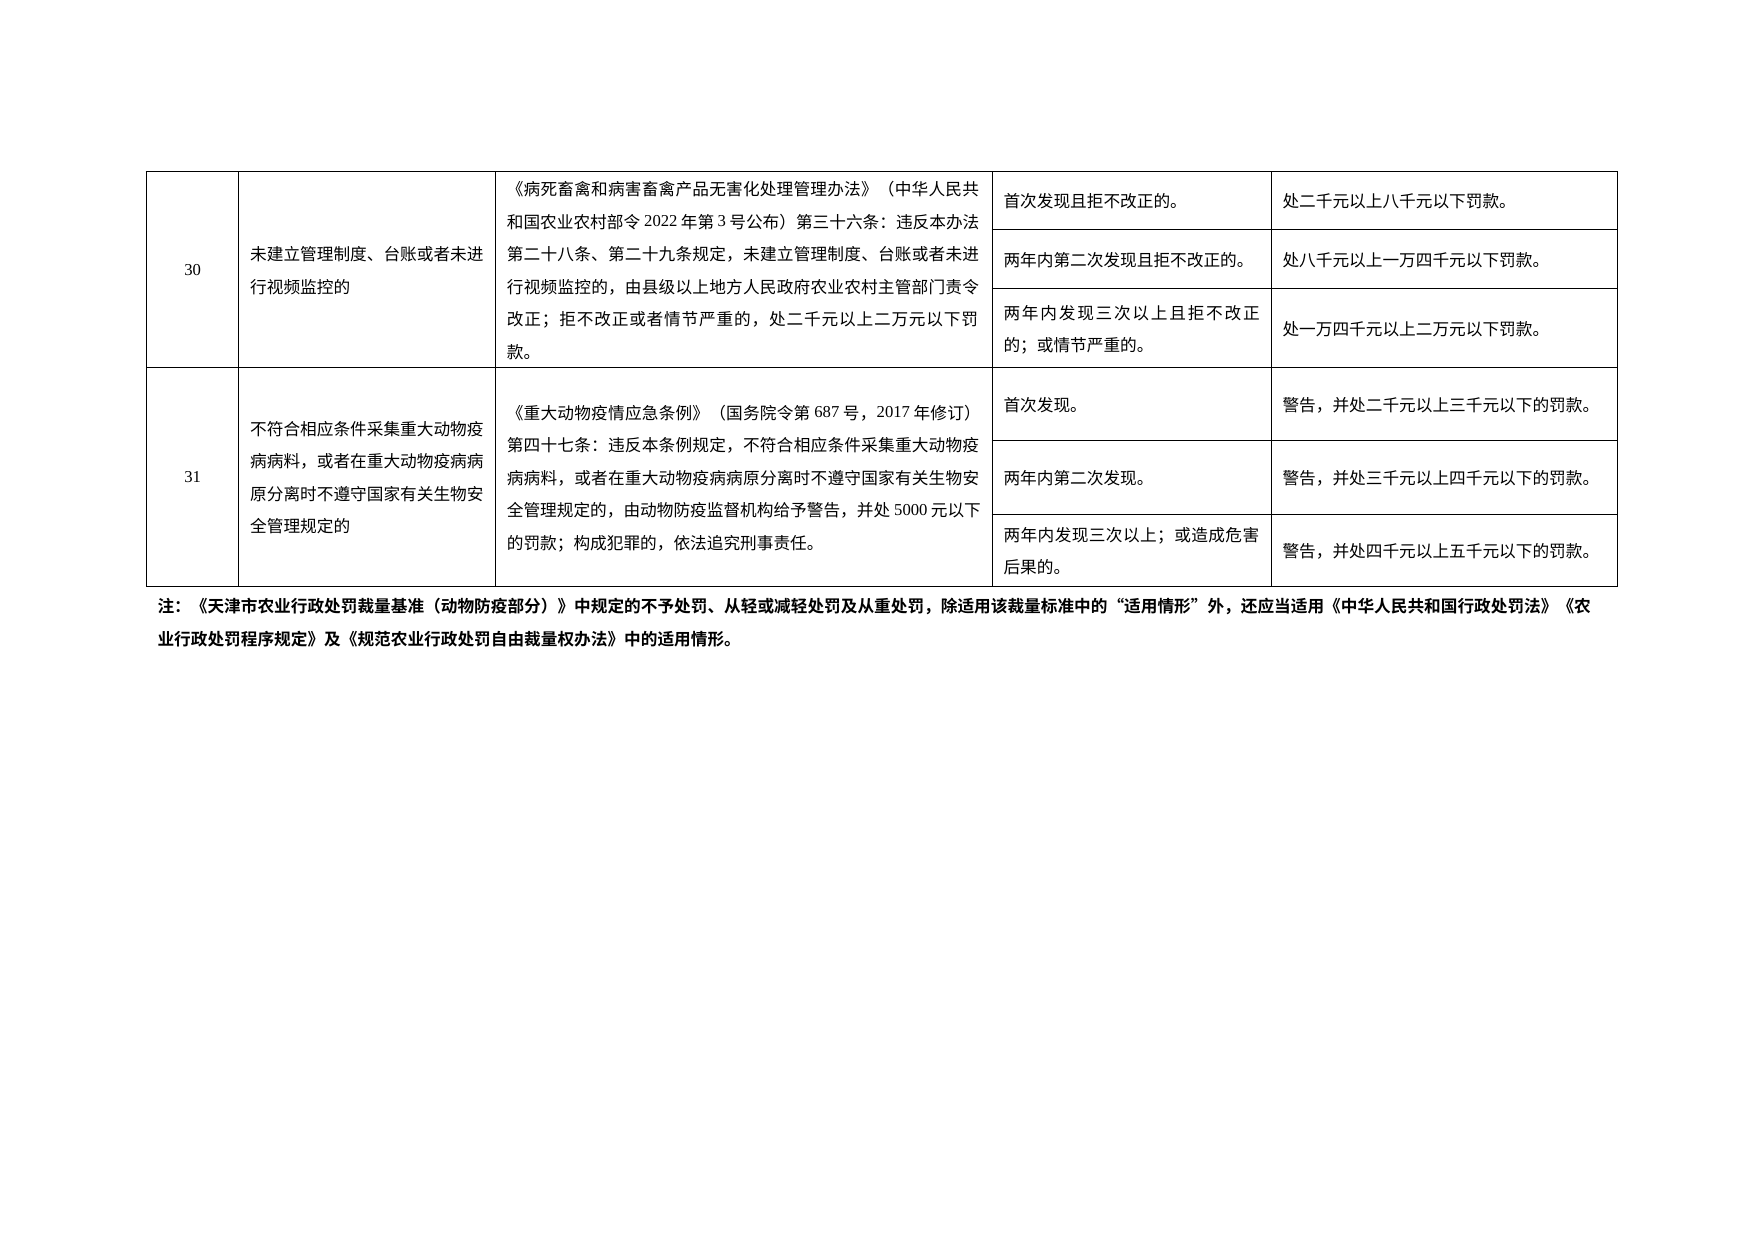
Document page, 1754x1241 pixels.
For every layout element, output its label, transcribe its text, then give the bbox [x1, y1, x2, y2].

table_cell 《重大动物疫情应急条例》（国务院令第687号，2017年修订）第四十七条：违反本条例规定，不符合相应条件采集重大动物疫病病料，或者在重大动物疫病病原分离时不遵守国家有关生物安全管理规定的，由动物防疫监督机构给予警告，并处5000元以下的罚款；构成犯罪的，依法追究刑事责任。 [496, 368, 992, 586]
table_cell 警告，并处四千元以上五千元以下的罚款。 [1272, 515, 1617, 586]
table_cell 处二千元以上八千元以下罚款。 [1272, 172, 1617, 229]
table_cell 两年内第二次发现且拒不改正的。 [993, 230, 1271, 288]
table_cell 处一万四千元以上二万元以下罚款。 [1272, 289, 1617, 367]
table_cell 两年内发现三次以上且拒不改正的；或情节严重的。 [993, 289, 1271, 367]
table_cell 首次发现且拒不改正的。 [993, 172, 1271, 229]
table_cell 不符合相应条件采集重大动物疫病病料，或者在重大动物疫病病原分离时不遵守国家有关生物安全管理规定的 [239, 368, 495, 586]
table_cell 首次发现。 [993, 368, 1271, 440]
table_cell 未建立管理制度、台账或者未进行视频监控的 [239, 172, 495, 367]
table_cell 警告，并处二千元以上三千元以下的罚款。 [1272, 368, 1617, 440]
table_cell 《病死畜禽和病害畜禽产品无害化处理管理办法》（中华人民共和国农业农村部令2022年第3号公布）第三十六条：违反本办法第二十八条、第二十九条规定，未建立管理制度、台账或者未进行视频监控的，由县级以上地方人民政府农业农村主管部门责令改正；拒不改正或者情节严重的，处二千元以上二万元以下罚款。 [496, 172, 992, 367]
table_cell 30 [147, 172, 238, 367]
table_cell 31 [147, 368, 238, 586]
table_cell 两年内第二次发现。 [993, 441, 1271, 513]
table_cell 处八千元以上一万四千元以下罚款。 [1272, 230, 1617, 288]
table_cell 注：《天津市农业行政处罚裁量基准（动物防疫部分）》中规定的不予处罚、从轻或减轻处罚及从重处罚，除适用该裁量标准中的“适用情形”外，还应当适用《中华人民共和国行政处罚法》《农业行政处罚程序规定》及《规范农业行政处罚自由裁量权办法》中的适用情形。 [146, 587, 1617, 657]
table_cell 警告，并处三千元以上四千元以下的罚款。 [1272, 441, 1617, 513]
table_cell 两年内发现三次以上；或造成危害后果的。 [993, 515, 1271, 586]
